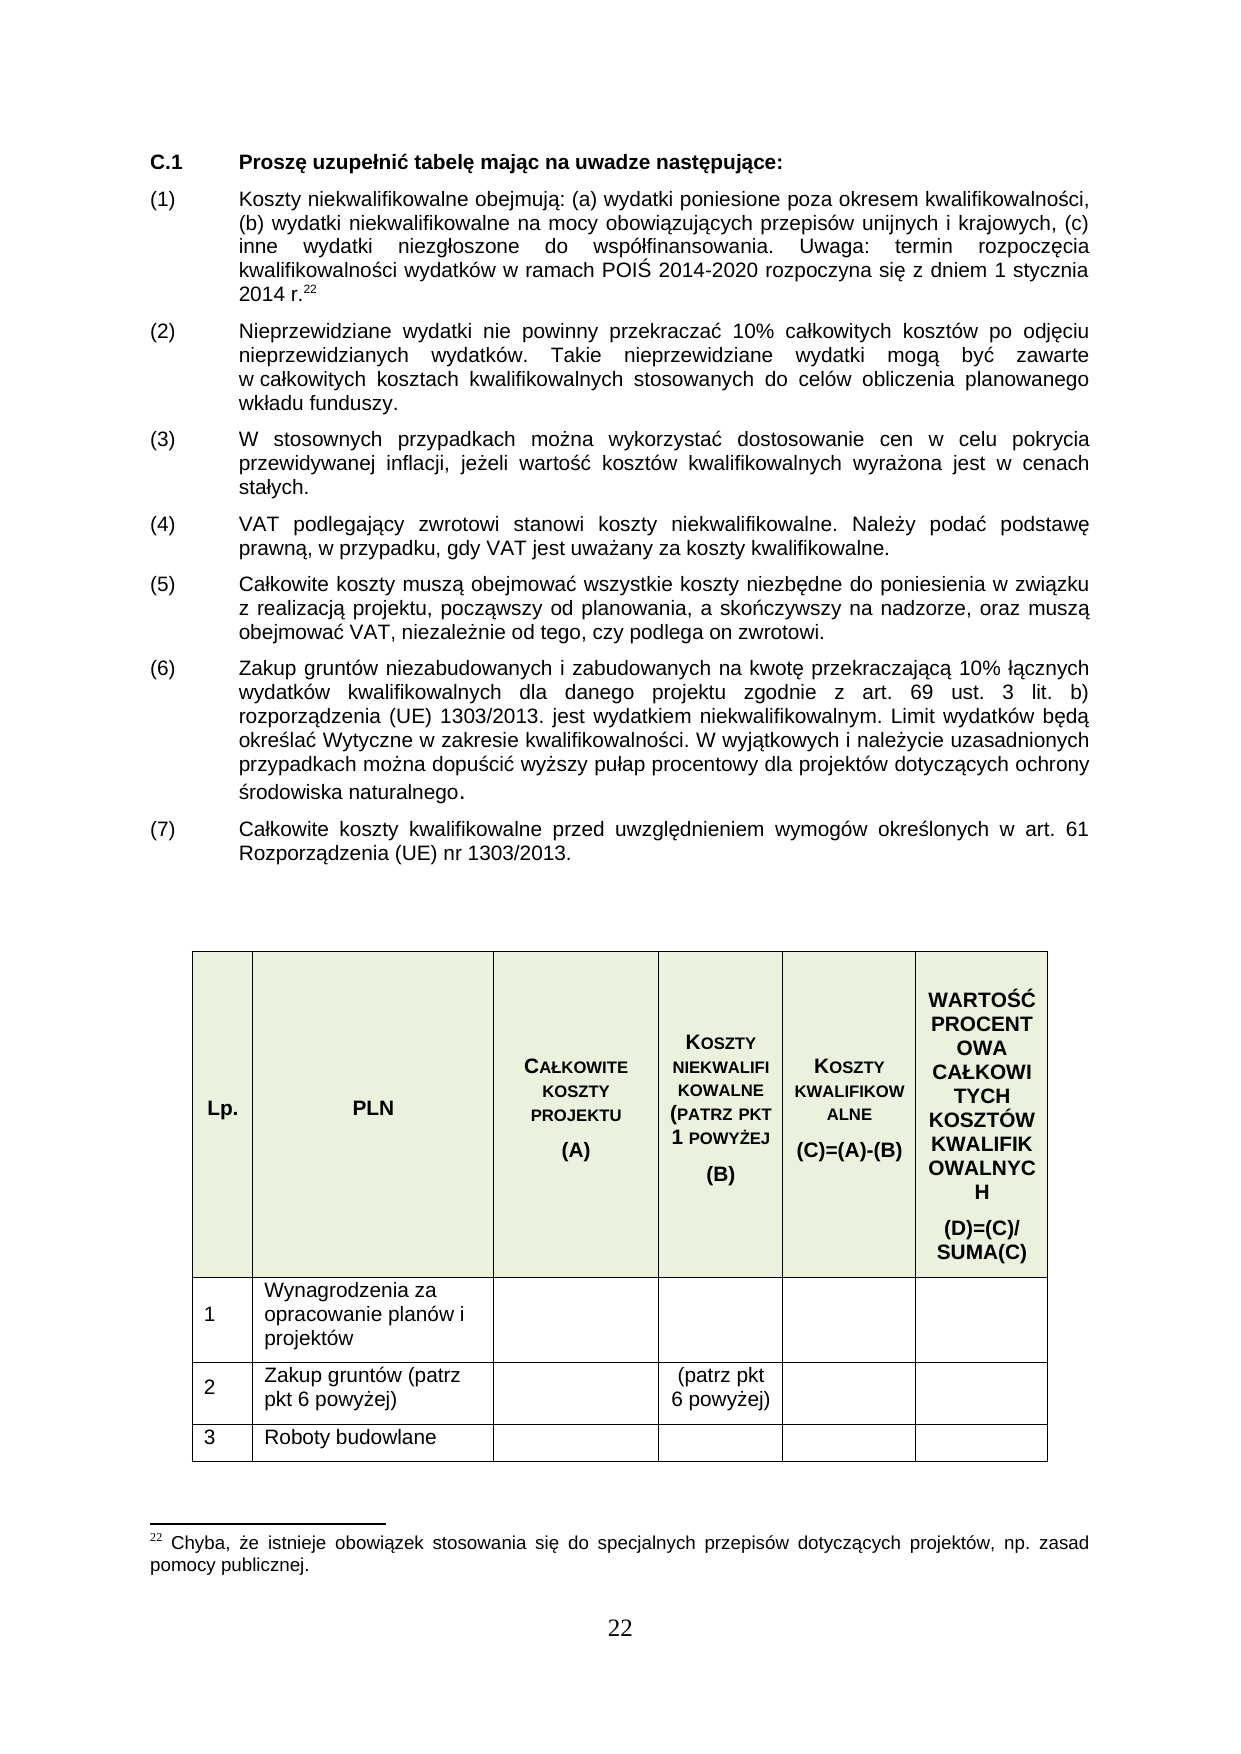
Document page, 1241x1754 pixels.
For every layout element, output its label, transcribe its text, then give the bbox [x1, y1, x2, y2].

table_cell Roboty budowlane [253, 1425, 493, 1461]
table_cell (patrz pkt 6 powyżej) [659, 1363, 782, 1423]
table_cell [783, 1363, 915, 1423]
table_cell [659, 1278, 782, 1362]
text (5) Całkowite koszty muszą obejmować wszystkie koszty niezbędne do poniesienia w związku z realizacją projektu, począwszy od planowania, a skończywszy na nadzorze, oraz muszą obejmować VAT, niezależnie od tego, czy podlega on zwrotowi. [150, 572, 1090, 644]
table_header Lp. [193, 952, 252, 1277]
table_header Całkowite koszty projektu (A) [494, 952, 658, 1277]
text C.1 Proszę uzupełnić tabelę mając na uwadze następujące: [150, 150, 1090, 174]
text (6) Zakup gruntów niezabudowanych i zabudowanych na kwotę przekraczającą 10% łącznych wydatków kwalifikowalnych dla danego projektu zgodnie z art. 69 ust. 3 lit. b) rozporządzenia (UE) 1303/2013. jest wydatkiem niekwalifikowalnym. Limit wydatków będą określać Wytyczne w zakresie kwalifikowalności. W wyjątkowych i należycie uzasadnionych przypadkach można dopuścić wyższy pułap procentowy dla projektów dotyczących ochrony środowiska naturalnego. [150, 656, 1090, 805]
table_cell [659, 1425, 782, 1461]
table_cell [916, 1425, 1047, 1461]
table_header PLN [253, 952, 493, 1277]
text (3) W stosownych przypadkach można wykorzystać dostosowanie cen w celu pokrycia przewidywanej inflacji, jeżeli wartość kosztów kwalifikowalnych wyrażona jest w cenach stałych. [150, 427, 1090, 499]
table_cell 3 [193, 1425, 252, 1461]
table_header Koszty kwalifikowalne (C)=(A)-(B) [783, 952, 915, 1277]
table_cell [916, 1278, 1047, 1362]
text (4) VAT podlegający zwrotowi stanowi koszty niekwalifikowalne. Należy podać podstawę prawną, w przypadku, gdy VAT jest uważany za koszty kwalifikowalne. [150, 511, 1090, 559]
table_cell [494, 1363, 658, 1423]
table_cell [916, 1363, 1047, 1423]
table_header Koszty niekwalifikowalne (patrz pkt 1 powyżej (B) [659, 952, 782, 1277]
table_cell [494, 1278, 658, 1362]
table_cell [783, 1278, 915, 1362]
table_cell Wynagrodzenia za opracowanie planów i projektów [253, 1278, 493, 1362]
table_cell 2 [193, 1363, 252, 1423]
table_cell Zakup gruntów (patrz pkt 6 powyżej) [253, 1363, 493, 1423]
table_cell [783, 1425, 915, 1461]
table_cell 1 [193, 1278, 252, 1362]
text (7) Całkowite koszty kwalifikowalne przed uwzględnieniem wymogów określonych w art. 61 Rozporządzenia (UE) nr 1303/2013. [150, 817, 1090, 865]
text (1) Koszty niekwalifikowalne obejmują: (a) wydatki poniesione poza okresem kwalifikowalności, (b) wydatki niekwalifikowalne na mocy obowiązujących przepisów unijnych i krajowych, (c) inne wydatki niezgłoszone do współfinansowania. Uwaga: termin rozpoczęcia kwalifikowalności wydatków w ramach POIŚ 2014-2020 rozpoczyna się z dniem 1 stycznia 2014 r. [150, 186, 1090, 306]
table_cell [494, 1425, 658, 1461]
text (2) Nieprzewidziane wydatki nie powinny przekraczać 10% całkowitych kosztów po odjęciu nieprzewidzianych wydatków. Takie nieprzewidziane wydatki mogą być zawarte w całkowitych kosztach kwalifikowalnych stosowanych do celów obliczenia planowanego wkładu funduszy. [150, 319, 1090, 414]
table_header WARTOŚĆ PROCENTOWA CAŁKOWITYCH KOSZTÓW KWALIFIKOWALNYCH (D)=(C)/SUMA(C) [916, 952, 1047, 1277]
